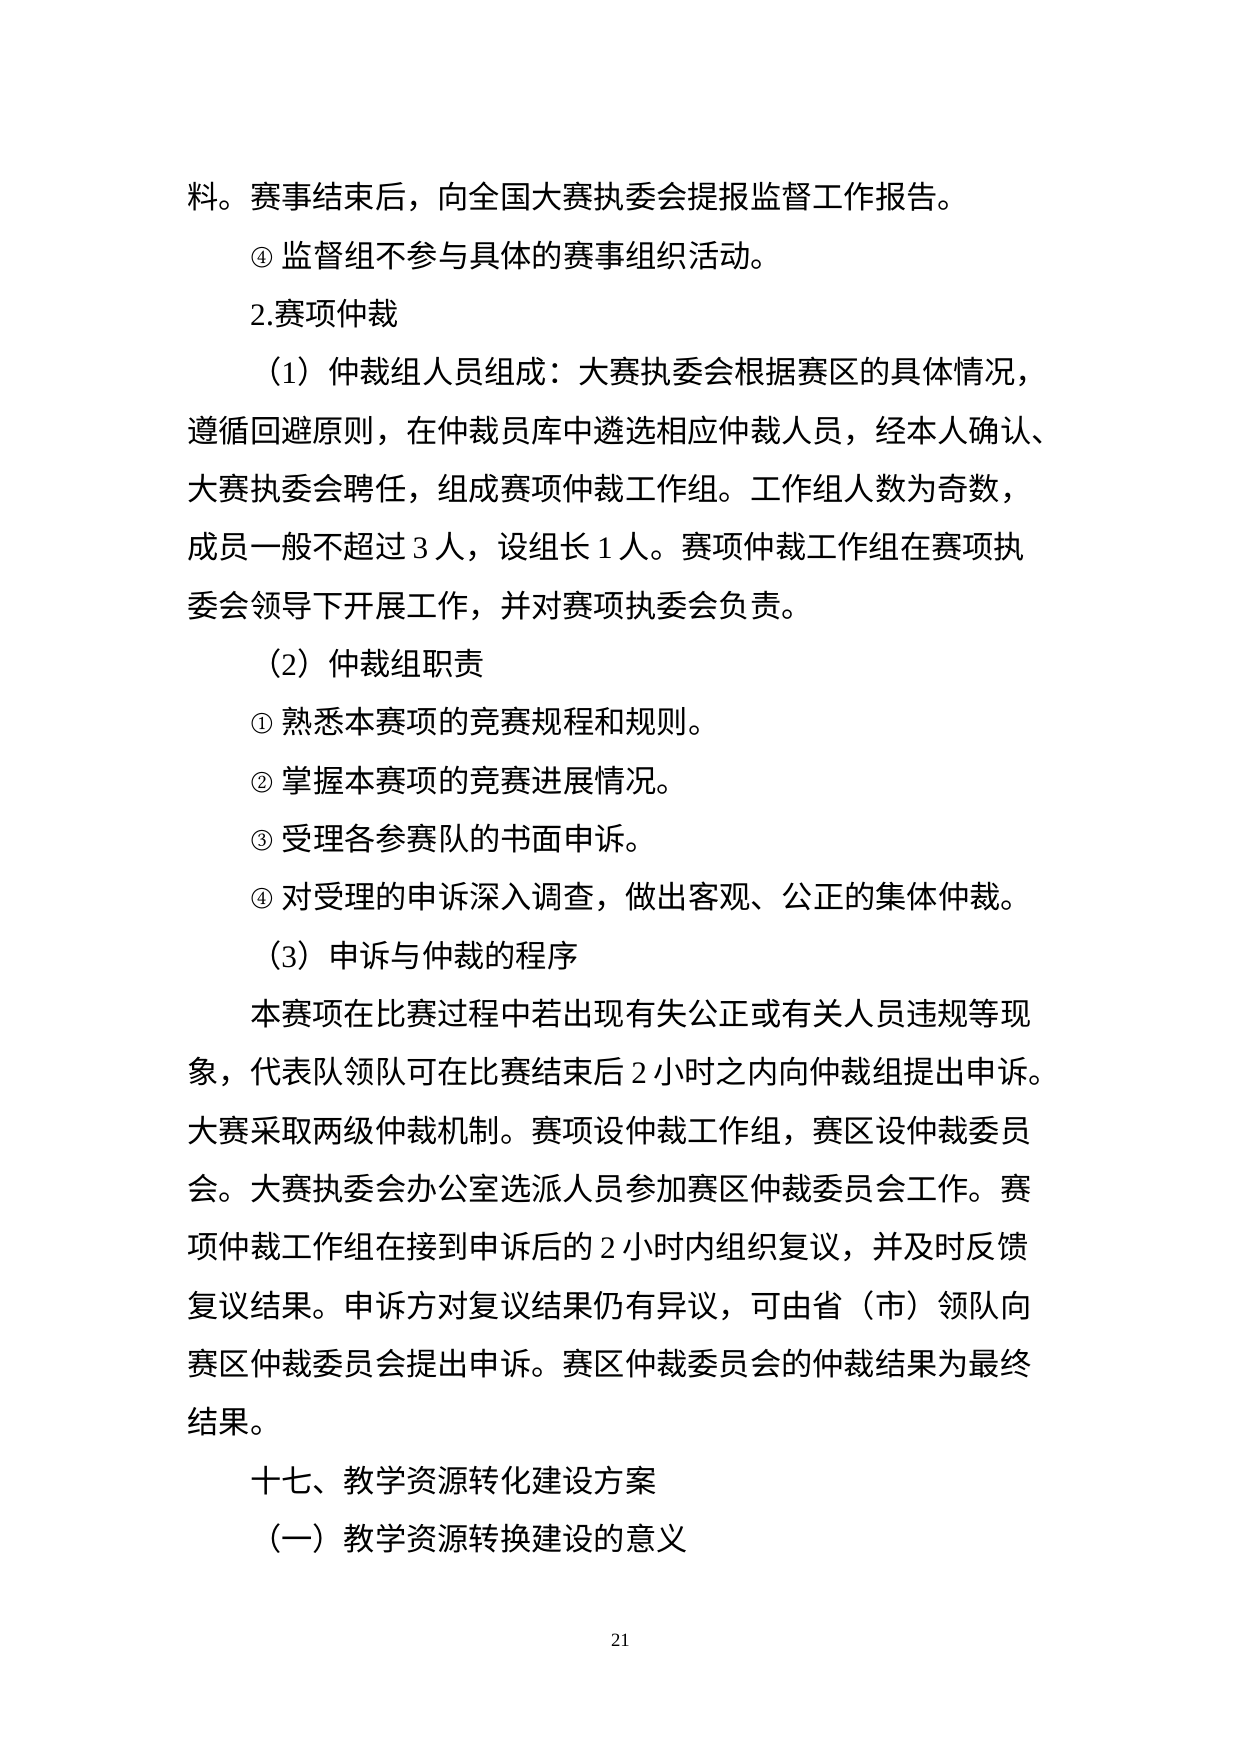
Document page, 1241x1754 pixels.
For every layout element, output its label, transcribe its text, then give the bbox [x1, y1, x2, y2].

text （3）申诉与仲裁的程序 [187, 920, 1053, 979]
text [187, 162, 1053, 220]
text ③ 受理各参赛队的书面申诉。 [187, 804, 1053, 862]
text （1）仲裁组人员组成：大赛执委会根据赛区的具体情况，遵循回避原则，在仲裁员库中遴选相应仲裁人员，经本人确认、大赛执委会聘任，组成赛项仲裁工作组。工作组人数为奇数，成员一般不超过3人，设组长1人。赛项仲裁工作组在赛项执委会领导下开展工作，并对赛项执委会负责。 [187, 337, 1053, 629]
text 本赛项在比赛过程中若出现有失公正或有关人员违规等现象，代表队领队可在比赛结束后2小时之内向仲裁组提出申诉。大赛采取两级仲裁机制。赛项设仲裁工作组，赛区设仲裁委员会。大赛执委会办公室选派人员参加赛区仲裁委员会工作。赛项仲裁工作组在接到申诉后的2小时内组织复议，并及时反馈复议结果。申诉方对复议结果仍有异议，可由省（市）领队向赛区仲裁委员会提出申诉。赛区仲裁委员会的仲裁结果为最终结果。 [187, 979, 1053, 1445]
text （一）教学资源转换建设的意义 [187, 1504, 1053, 1562]
text （2）仲裁组职责 [187, 629, 1053, 687]
text 2.赛项仲裁 [187, 279, 1053, 337]
text ① 熟悉本赛项的竞赛规程和规则。 [187, 687, 1053, 745]
text ④ 对受理的申诉深入调查，做出客观、公正的集体仲裁。 [187, 862, 1053, 920]
text 十七、教学资源转化建设方案 [187, 1445, 1053, 1504]
text ② 掌握本赛项的竞赛进展情况。 [187, 745, 1053, 804]
text ④ 监督组不参与具体的赛事组织活动。 [187, 220, 1053, 279]
